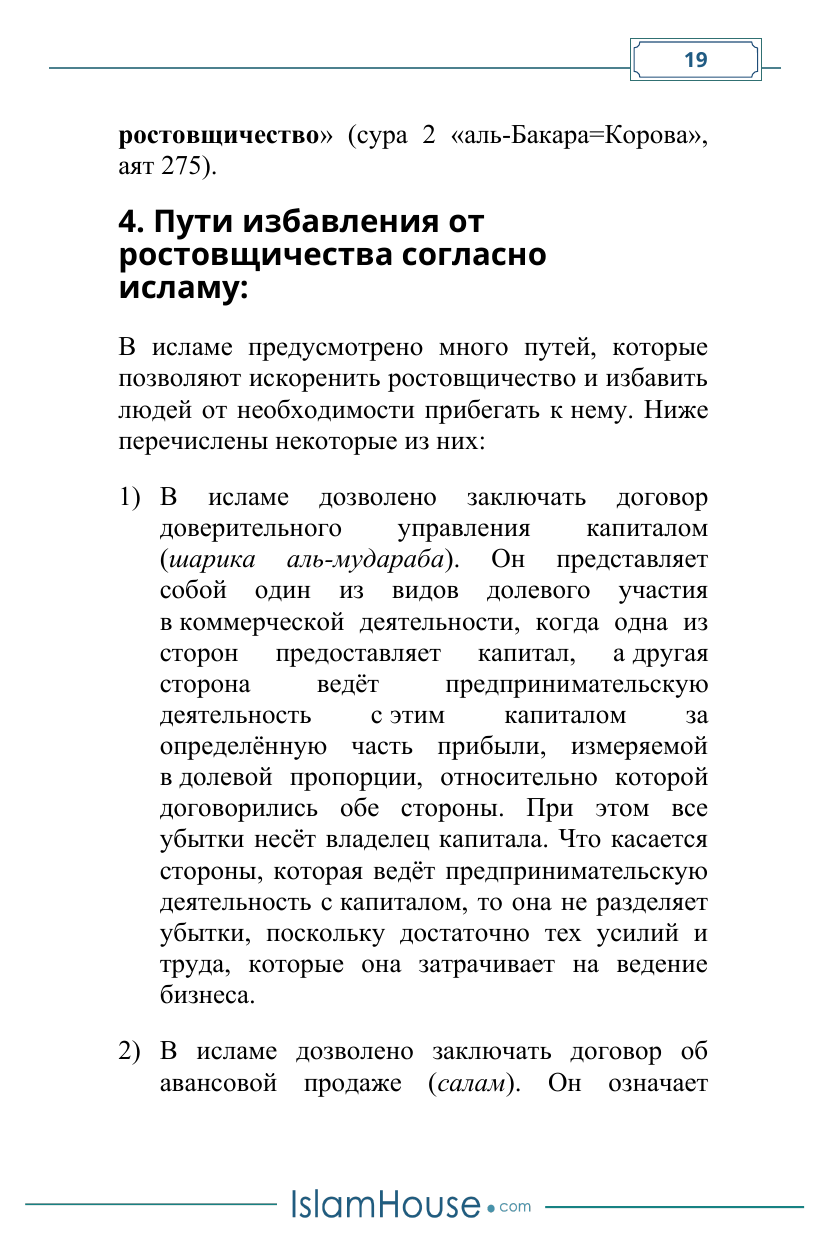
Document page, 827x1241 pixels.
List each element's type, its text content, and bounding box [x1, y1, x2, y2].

text В исламе предусмотрено много путей, которые позволяют искоренить ростовщичество и избавить людей от необходимости прибегать к нему. Ниже перечислены некоторые из них: [118, 330, 709, 455]
picture [284, 1184, 805, 1225]
picture [18, 1183, 277, 1221]
subtitle 4. Пути избавления от ростовщичества согласно исламу: [118, 205, 649, 305]
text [118, 118, 709, 180]
list 1) В исламе дозволено заключать договор доверительного управления капиталом (шарика аль-мудараба). Он представляет собой один из видов долевого участия в коммерческой деятельности, когда одна из сторон предоставляет капитал, а другая сторона ведёт предпринимательскую деятельность с этим капиталом за определённую часть прибыли, измеряемой в долевой пропорции, относительно которой договорились обе стороны. При этом все убытки несёт владелец капитала. Что касается стороны, которая ведёт предпринимательскую деятельность с капиталом, то она не разделяет убытки, поскольку достаточно тех усилий и труда, которые она затрачивает на ведение бизнеса. [118, 480, 709, 1009]
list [118, 1034, 709, 1097]
